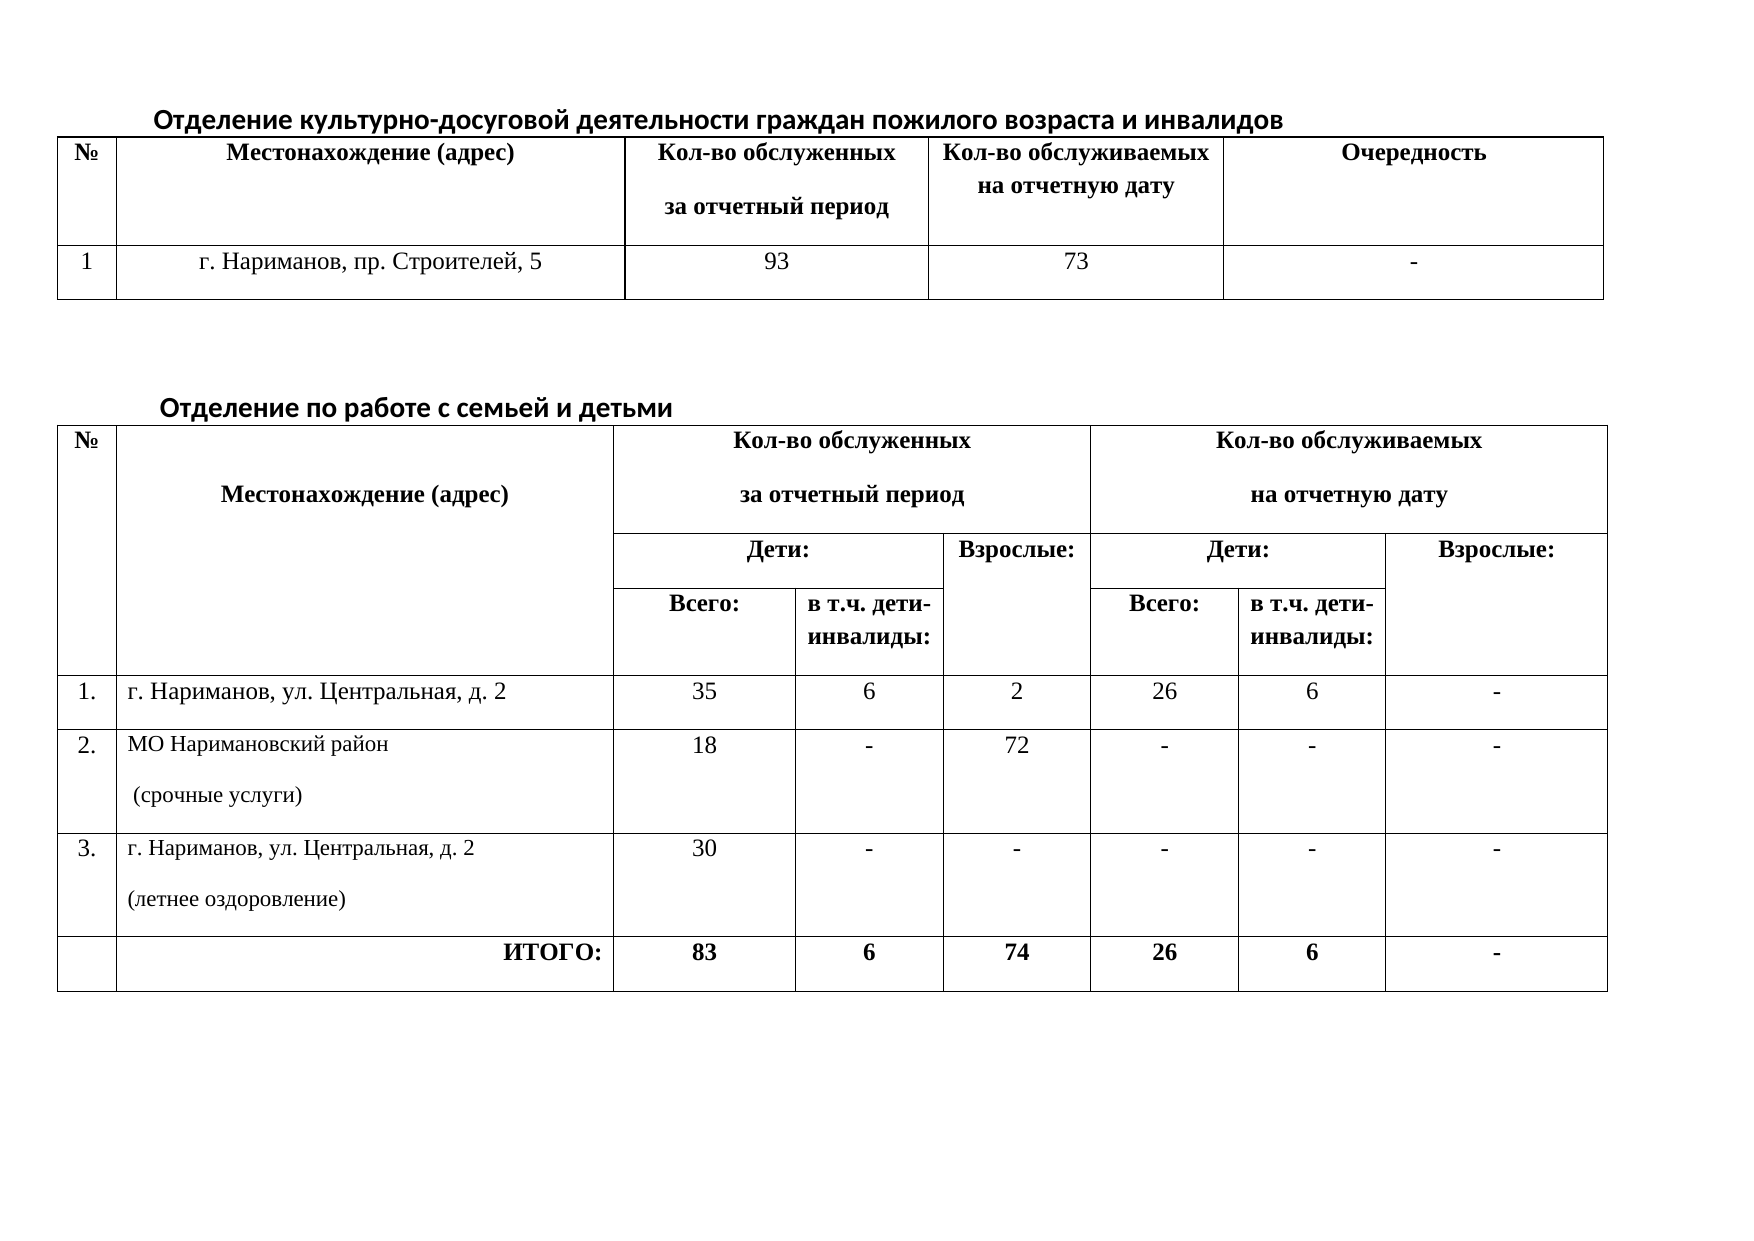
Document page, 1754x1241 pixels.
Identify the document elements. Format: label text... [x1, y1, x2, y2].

table_cell 72 [944, 730, 1090, 832]
table_header Кол-во обслуживаемых на отчетную дату [1091, 426, 1607, 533]
table_cell 35 [614, 676, 795, 729]
subtitle Отделение культурно-досуговой деятельности граждан пожилого возраста и инвалидов [79, 101, 1680, 136]
table_header Местонахождение (адрес) [117, 138, 624, 245]
table_cell - [1239, 834, 1385, 936]
table_cell г. Нариманов, пр. Строителей, 5 [117, 246, 624, 299]
table_header Местонахождение (адрес) [117, 426, 613, 675]
table_cell 30 [614, 834, 795, 936]
table_cell 18 [614, 730, 795, 832]
table_cell [58, 937, 116, 991]
table_cell 6 [1239, 676, 1385, 729]
table_cell 74 [944, 937, 1090, 991]
table_cell Дети: [1091, 534, 1385, 587]
table_cell - [796, 730, 943, 832]
table_cell 6 [796, 937, 943, 991]
table_cell г. Нариманов, ул. Центральная, д. 2 [117, 676, 613, 729]
table_cell Взрослые: [944, 534, 1090, 675]
table_cell в т.ч. дети-инвалиды: [796, 589, 943, 675]
table_cell МО Наримановский район (срочные услуги) [117, 730, 613, 832]
table_cell - [1091, 730, 1238, 832]
table_cell - [1386, 834, 1607, 936]
table_header Кол-во обслуженных за отчетный период [626, 138, 928, 245]
table_cell - [1224, 246, 1603, 299]
table_header Кол-во обслуженных за отчетный период [614, 426, 1090, 533]
table_cell Всего: [614, 589, 795, 675]
table_cell 83 [614, 937, 795, 991]
table_cell - [1239, 730, 1385, 832]
table_cell 3. [58, 834, 116, 936]
subtitle Отделение по работе с семьей и детьми [79, 389, 1680, 424]
table_cell 26 [1091, 937, 1238, 991]
table_cell - [1386, 730, 1607, 832]
table_header Очередность [1224, 138, 1603, 245]
table_header № [58, 426, 116, 675]
table_cell 1. [58, 676, 116, 729]
table_cell 26 [1091, 676, 1238, 729]
table_cell 6 [796, 676, 943, 729]
table_cell 93 [626, 246, 928, 299]
table_cell Дети: [614, 534, 943, 587]
table_cell - [1091, 834, 1238, 936]
table_header Кол-во обслуживаемых на отчетную дату [929, 138, 1223, 245]
table_cell - [944, 834, 1090, 936]
table_cell - [1386, 676, 1607, 729]
table_cell ИТОГО: [117, 937, 613, 991]
table_cell - [1386, 937, 1607, 991]
table_cell в т.ч. дети-инвалиды: [1239, 589, 1385, 675]
table_cell 1 [58, 246, 116, 299]
table_cell Всего: [1091, 589, 1238, 675]
table_cell 2. [58, 730, 116, 832]
table_cell г. Нариманов, ул. Центральная, д. 2 (летнее оздоровление) [117, 834, 613, 936]
table_cell 2 [944, 676, 1090, 729]
table_cell 6 [1239, 937, 1385, 991]
table_header № [58, 138, 116, 245]
table_cell - [796, 834, 943, 936]
table_cell 73 [929, 246, 1223, 299]
table_cell Взрослые: [1386, 534, 1607, 675]
